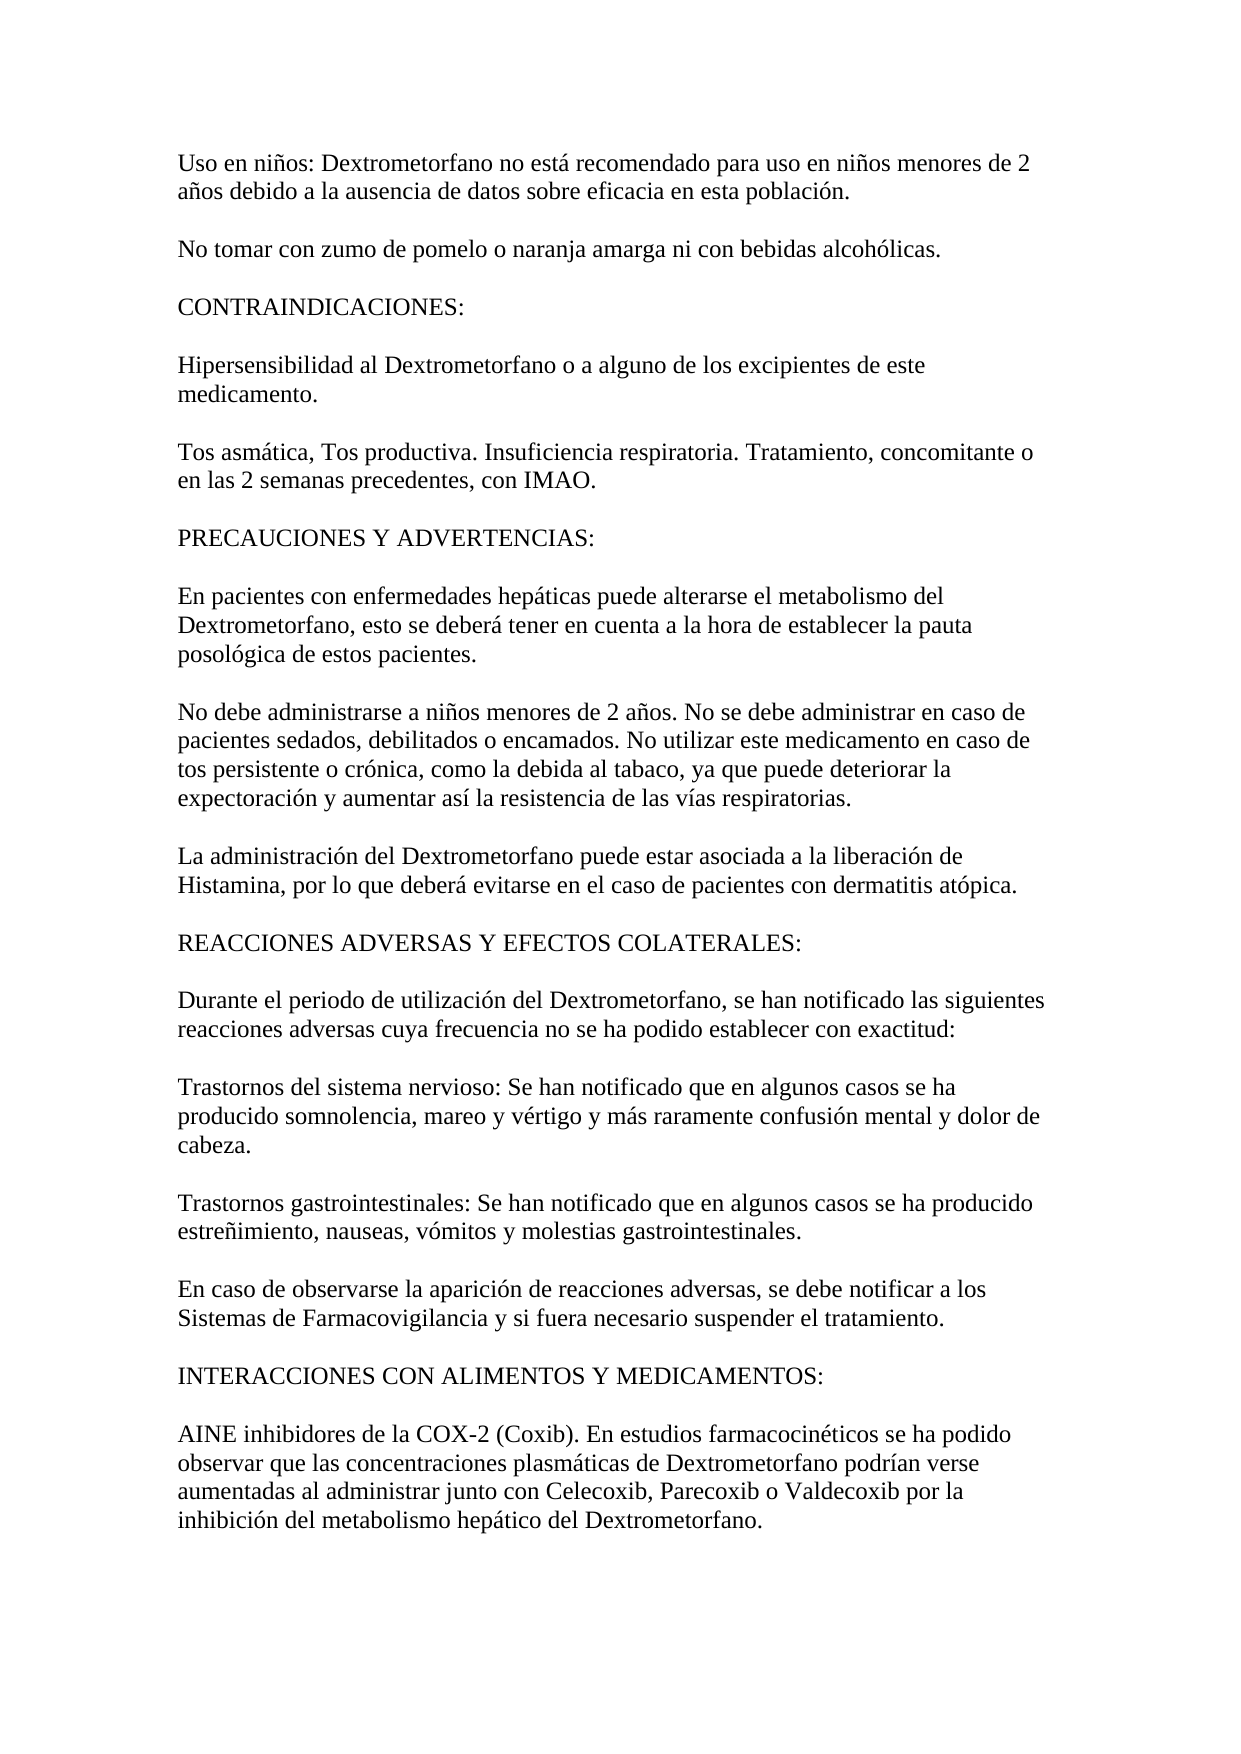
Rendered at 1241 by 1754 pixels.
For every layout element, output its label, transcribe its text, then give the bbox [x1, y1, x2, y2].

text En caso de observarse la aparición de reacciones adversas, se debe notificar a los Sistemas de Farmacovigilancia y si fuera necesario suspender el tratamiento. [177, 1274, 1063, 1332]
text REACCIONES ADVERSAS Y EFECTOS COLATERALES: [177, 928, 1063, 956]
text CONTRAINDICACIONES: [177, 292, 1063, 321]
text Tos asmática, Tos productiva. Insuficiencia respiratoria. Tratamiento, concomitante o en las 2 semanas precedentes, con IMAO. [177, 437, 1063, 494]
text No tomar con zumo de pomelo o naranja amarga ni con bebidas alcohólicas. [177, 234, 1063, 263]
text Durante el periodo de utilización del Dextrometorfano, se han notificado las siguientes reacciones adversas cuya frecuencia no se ha podido establecer con exactitud: [177, 986, 1063, 1043]
text La administración del Dextrometorfano puede estar asociada a la liberación de Histamina, por lo que deberá evitarse en el caso de pacientes con dermatitis atópica. [177, 841, 1063, 898]
text AINE inhibidores de la COX-2 (Coxib). En estudios farmacocinéticos se ha podido observar que las concentraciones plasmáticas de Dextrometorfano podrían verse aumentadas al administrar junto con Celecoxib, Parecoxib o Valdecoxib por la inhibición del metabolismo hepático del Dextrometorfano. [177, 1419, 1063, 1534]
text Hipersensibilidad al Dextrometorfano o a alguno de los excipientes de este medicamento. [177, 350, 1063, 408]
text Uso en niños: Dextrometorfano no está recomendado para uso en niños menores de 2 años debido a la ausencia de datos sobre eficacia en esta población. [177, 148, 1063, 205]
text No debe administrarse a niños menores de 2 años. No se debe administrar en caso de pacientes sedados, debilitados o encamados. No utilizar este medicamento en caso de tos persistente o crónica, como la debida al tabaco, ya que puede deteriorar la expectoración y aumentar así la resistencia de las vías respiratorias. [177, 697, 1063, 812]
text En pacientes con enfermedades hepáticas puede alterarse el metabolismo del Dextrometorfano, esto se deberá tener en cuenta a la hora de establecer la pauta posológica de estos pacientes. [177, 581, 1063, 668]
text INTERACCIONES CON ALIMENTOS Y MEDICAMENTOS: [177, 1361, 1063, 1390]
text Trastornos del sistema nervioso: Se han notificado que en algunos casos se ha producido somnolencia, mareo y vértigo y más raramente confusión mental y dolor de cabeza. [177, 1072, 1063, 1158]
text PRECAUCIONES Y ADVERTENCIAS: [177, 523, 1063, 552]
text Trastornos gastrointestinales: Se han notificado que en algunos casos se ha producido estreñimiento, nauseas, vómitos y molestias gastrointestinales. [177, 1188, 1063, 1245]
